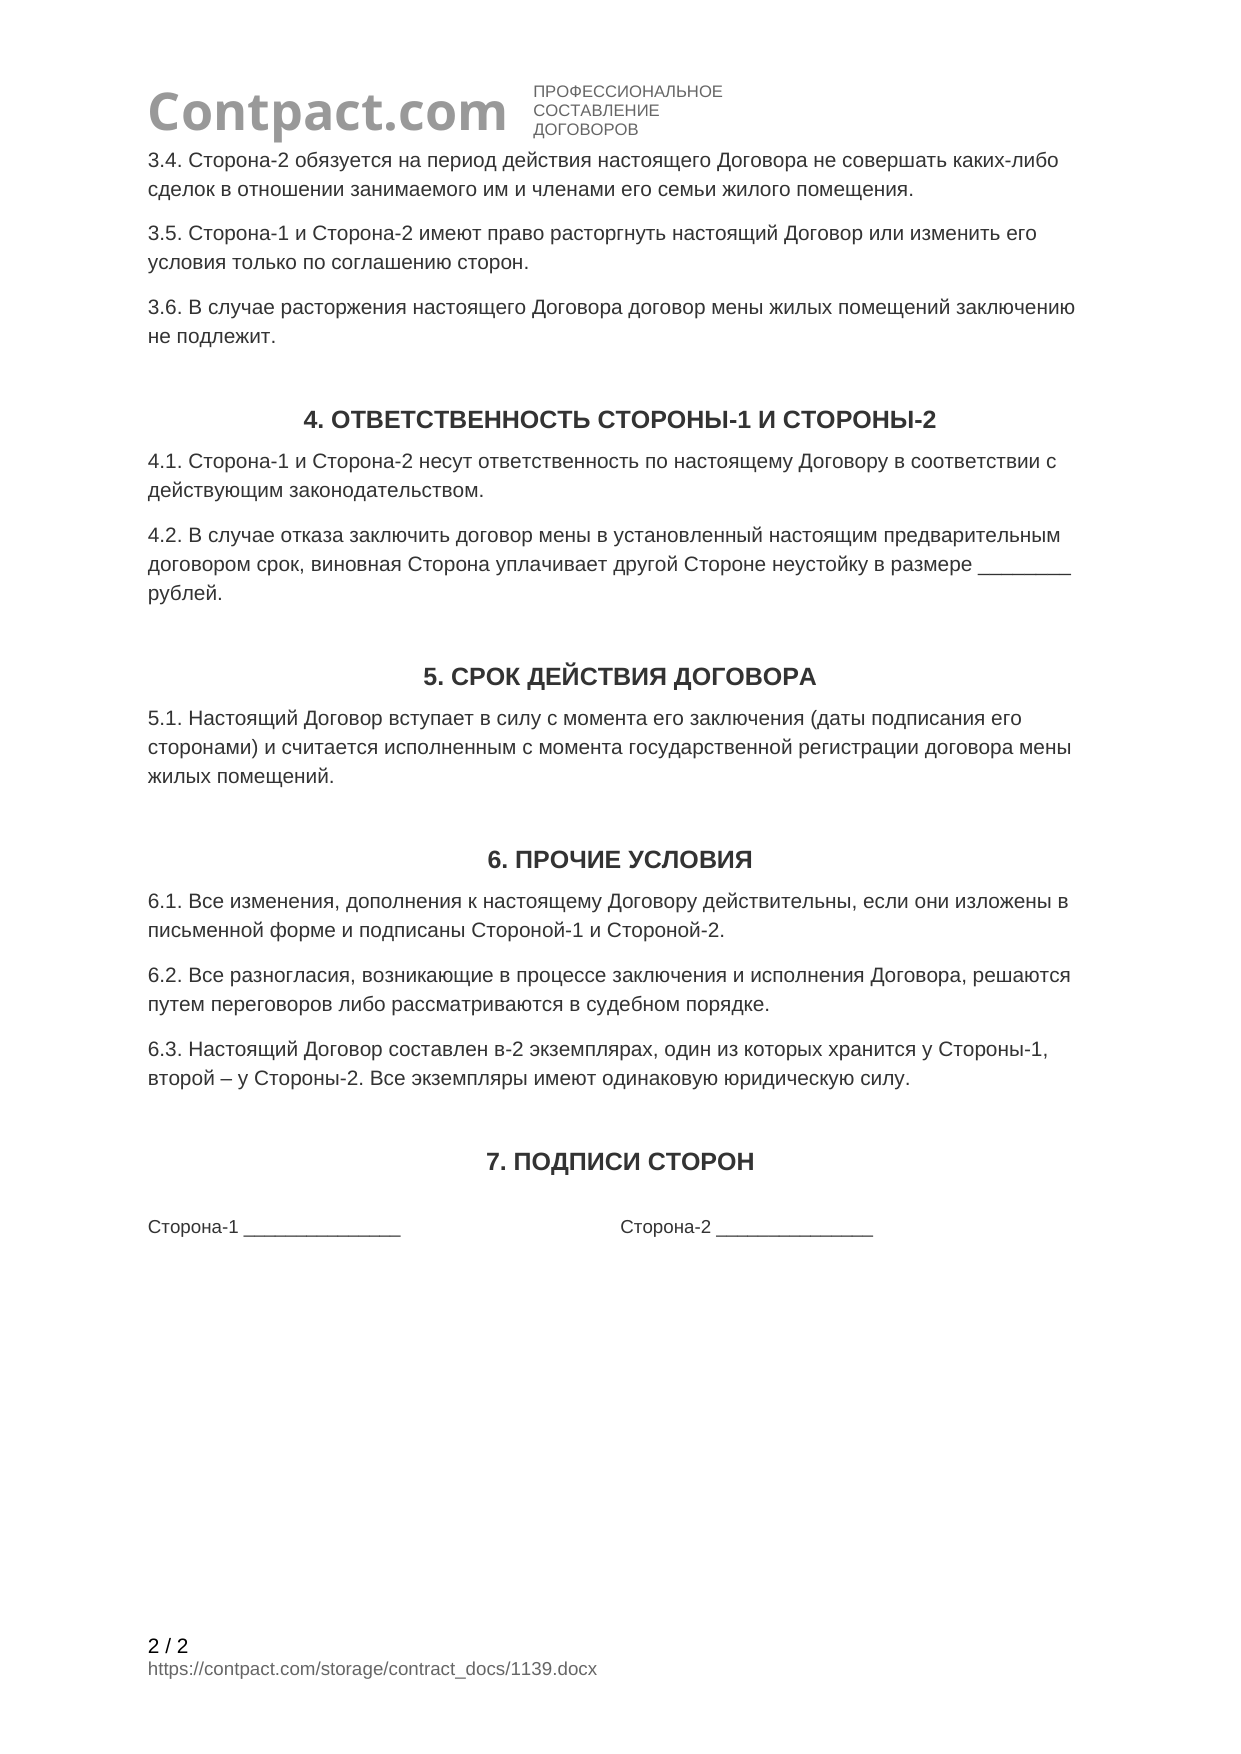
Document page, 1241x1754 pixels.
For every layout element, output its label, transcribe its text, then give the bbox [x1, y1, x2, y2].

text 6.1. Все изменения, дополнения к настоящему Договору действительны, если они изложены в письменной форме и подписаны Стороной-1 и Стороной-2. [148, 889, 1092, 942]
text 4.2. В случае отказа заключить договор мены в установленный настоящим предварительным договором срок, виновная Сторона уплачивает другой Стороне неустойку в размере ________ рублей. [148, 523, 1092, 604]
text 3.5. Сторона-1 и Сторона-2 имеют право расторгнуть настоящий Договор или изменить его условия только по соглашению сторон. [148, 221, 1092, 274]
text 5.1. Настоящий Договор вступает в силу с момента его заключения (даты подписания его сторонами) и считается исполненным с момента государственной регистрации договора мены жилых помещений. [148, 706, 1092, 788]
text 4.1. Сторона-1 и Сторона-2 несут ответственность по настоящему Договору в соответствии с действующим законодательством. [148, 449, 1092, 502]
text 3.6. В случае расторжения настоящего Договора договор мены жилых помещений заключению не подлежит. [148, 295, 1092, 348]
text 7. ПОДПИСИ СТОРОН [148, 1146, 1092, 1175]
text 6.3. Настоящий Договор составлен в-2 экземплярах, один из которых хранится у Стороны-1, второй – у Стороны-2. Все экземпляры имеют одинаковую юридическую силу. [148, 1036, 1092, 1089]
text 6. ПРОЧИЕ УСЛОВИЯ [148, 845, 1092, 874]
text 5. СРОК ДЕЙСТВИЯ ДОГОВОРА [148, 662, 1092, 690]
table_header Сторона-2 _______________ [610, 1216, 1080, 1248]
text 3.4. Сторона-2 обязуется на период действия настоящего Договора не совершать каких-либо сделок в отношении занимаемого им и членами его семьи жилого помещения. [148, 148, 1092, 201]
text 6.2. Все разногласия, возникающие в процессе заключения и исполнения Договора, решаются путем переговоров либо рассматриваются в судебном порядке. [148, 963, 1092, 1016]
text 4. ОТВЕТСТВЕННОСТЬ СТОРОНЫ-1 И СТОРОНЫ-2 [148, 405, 1092, 433]
table_header Сторона-1 _______________ [137, 1216, 608, 1248]
